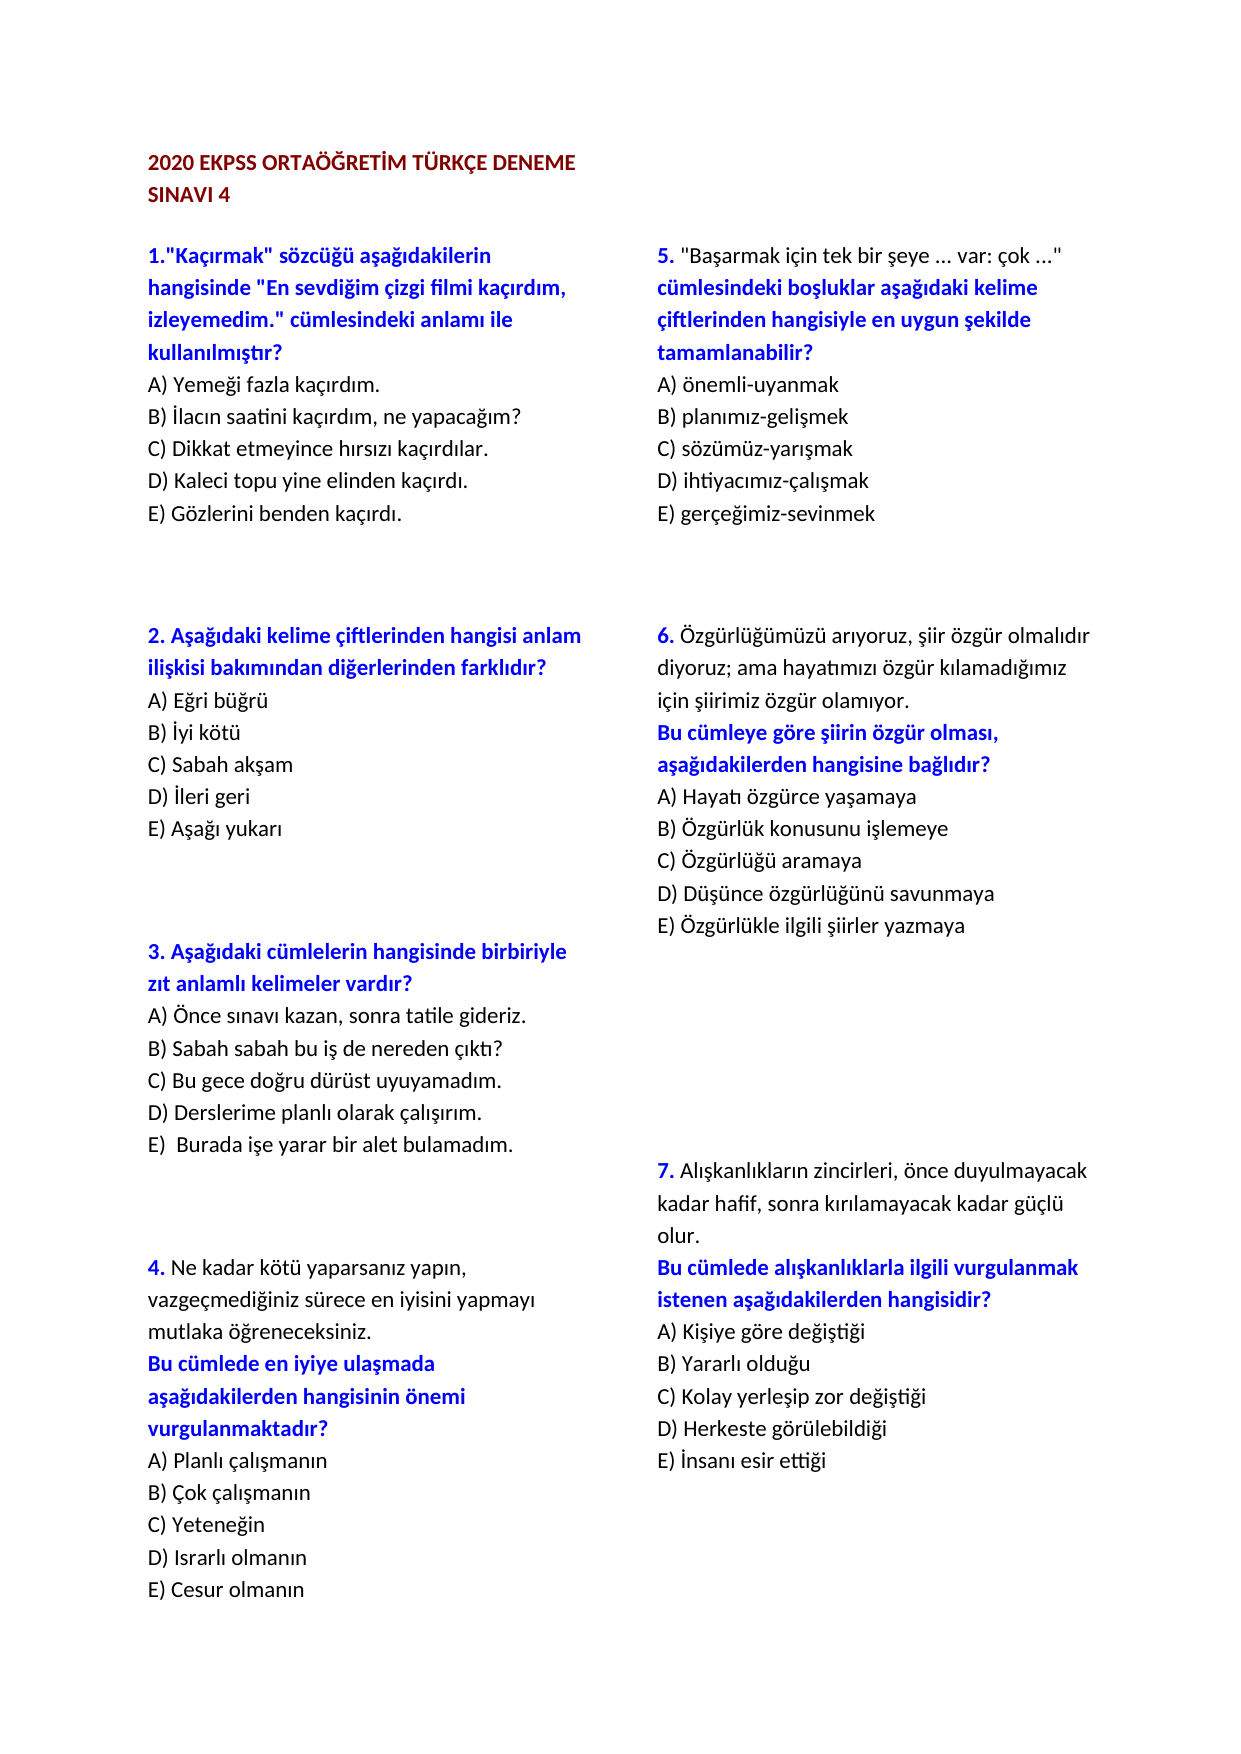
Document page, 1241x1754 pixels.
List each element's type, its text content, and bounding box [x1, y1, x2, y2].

text 5. "Başarmak için tek bir şeye ... var: çok ..." cümlesindeki boşluklar aşağıdaki kelime çiftlerinden hangisiyle en uygun şekilde tamamlanabilir? A) önemli-uyanmak B) planımız-gelişmek C) sözümüz-yarışmak D) ihtiyacımız-çalışmak E) gerçeğimiz-sevinmek [657, 209, 1093, 527]
text 2. Aşağıdaki kelime çiftlerinden hangisi anlam ilişkisi bakımından diğerlerinden farklıdır? A) Eğri büğrü B) İyi kötü C) Sabah akşam D) İleri geri E) Aşağı yukarı [148, 621, 583, 842]
text 2020 EKPSS ORTAÖĞRETİM TÜRKÇE DENEME SINAVI 4 [148, 148, 583, 208]
text 7. Alışkanlıkların zincirleri, önce duyulmayacak kadar hafif, sonra kırılamayacak kadar güçlü olur. Bu cümlede alışkanlıklarla ilgili vurgulanmak istenen aşağıdakilerden hangisidir? A) Kişiye göre değiştiği B) Yararlı olduğu C) Kolay yerleşip zor değiştiği D) Herkeste görülebildiği E) İnsanı esir ettiği [657, 1156, 1093, 1474]
text 4. Ne kadar kötü yaparsanız yapın, vazgeçmediğiniz sürece en iyisini yapmayı mutlaka öğreneceksiniz. Bu cümlede en iyiye ulaşmada aşağıdakilerden hangisinin önemi vurgulanmaktadır? A) Planlı çalışmanın B) Çok çalışmanın C) Yeteneğin D) Israrlı olmanın E) Cesur olmanın [148, 1253, 583, 1603]
text 1."Kaçırmak" sözcüğü aşağıdakilerin hangisinde "En sevdiğim çizgi filmi kaçırdım, izleyemedim." cümlesindeki anlamı ile kullanılmıştır? A) Yemeği fazla kaçırdım. B) İlacın saatini kaçırdım, ne yapacağım? C) Dikkat etmeyince hırsızı kaçırdılar. D) Kaleci topu yine elinden kaçırdı. E) Gözlerini benden kaçırdı. [148, 241, 583, 527]
text 3. Aşağıdaki cümlelerin hangisinde birbiriyle zıt anlamlı kelimeler vardır? A) Önce sınavı kazan, sonra tatile gideriz. B) Sabah sabah bu iş de nereden çıktı? C) Bu gece doğru dürüst uyuyamadım. D) Derslerime planlı olarak çalışırım. E) Burada işe yarar bir alet bulamadım. [148, 937, 583, 1158]
text 6. Özgürlüğümüzü arıyoruz, şiir özgür olmalıdır diyoruz; ama hayatımızı özgür kılamadığımız için şiirimiz özgür olamıyor. Bu cümleye göre şiirin özgür olması, aşağıdakilerden hangisine bağlıdır? A) Hayatı özgürce yaşamaya B) Özgürlük konusunu işlemeye C) Özgürlüğü aramaya D) Düşünce özgürlüğünü savunmaya E) Özgürlükle ilgili şiirler yazmaya [657, 621, 1093, 939]
